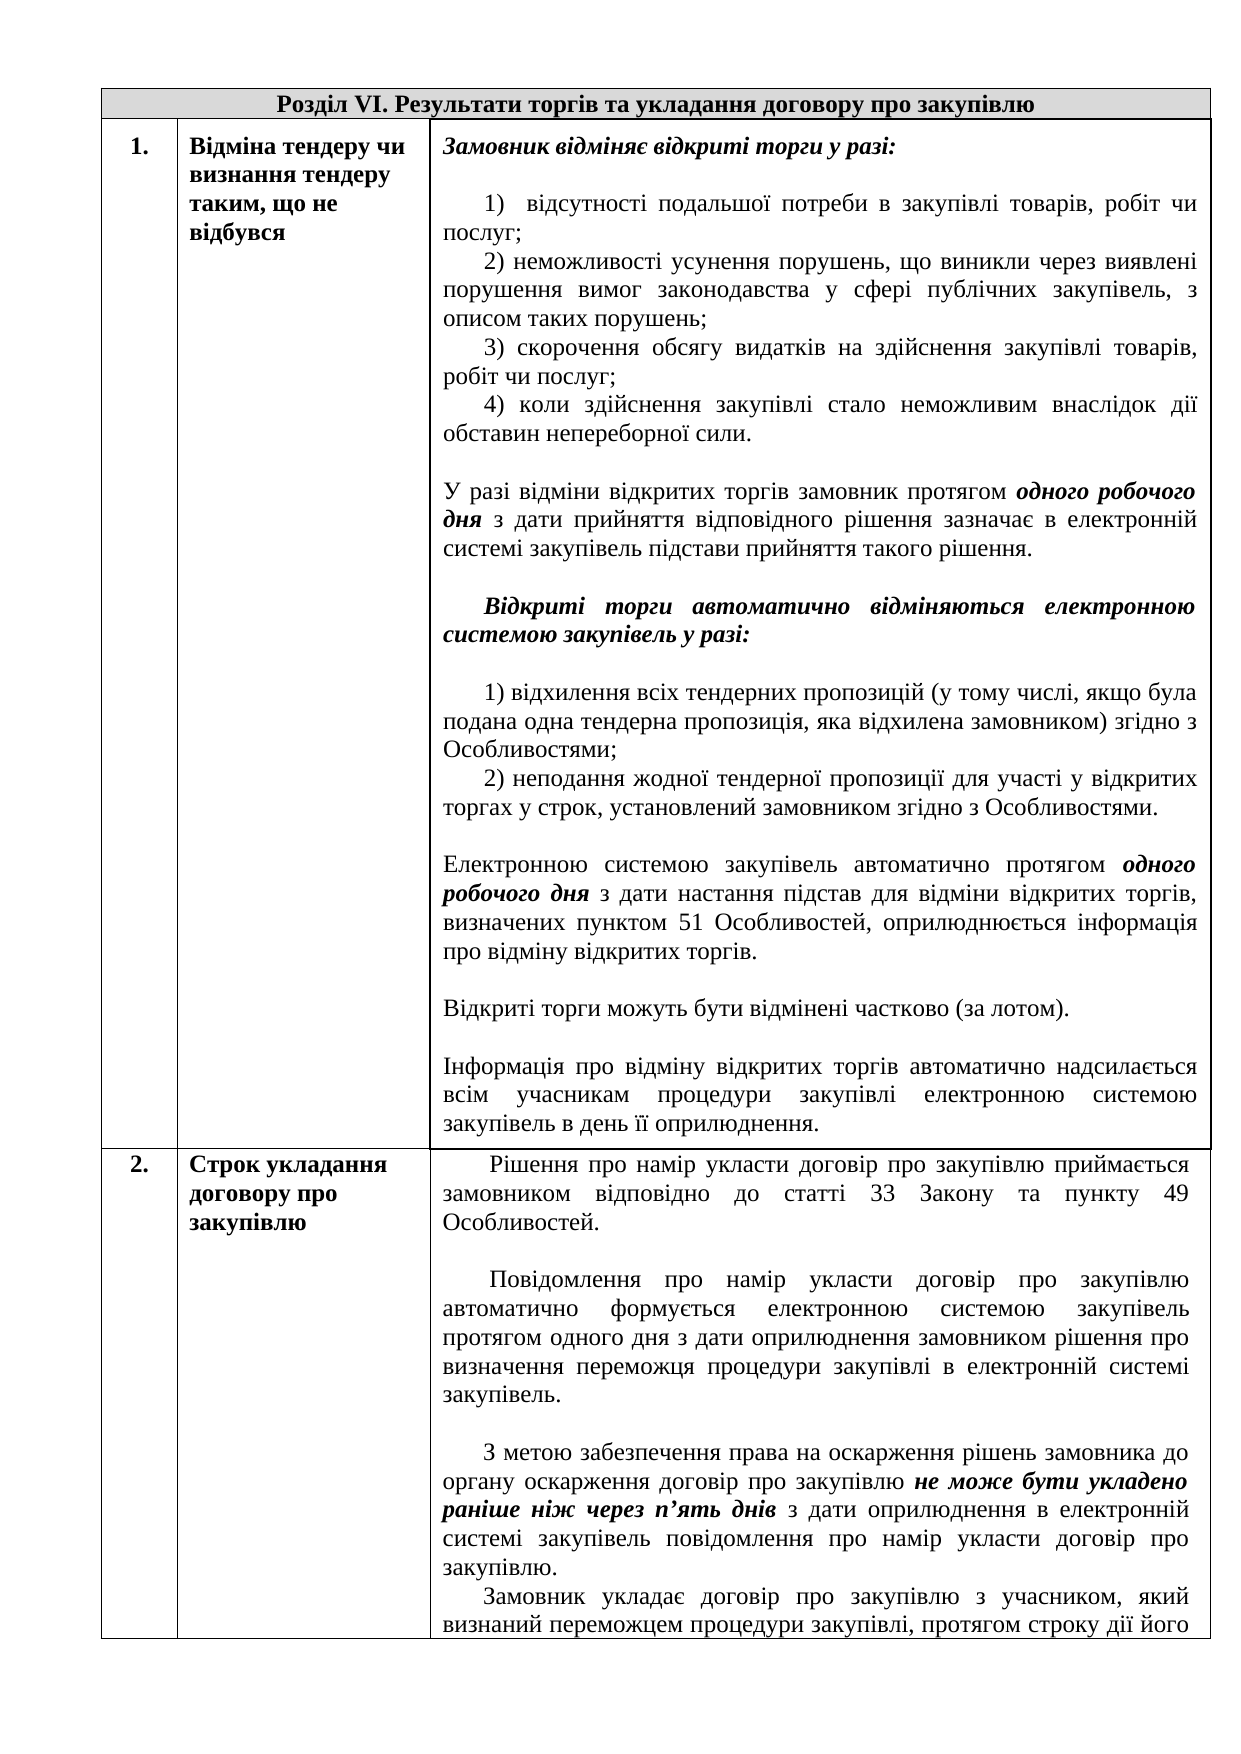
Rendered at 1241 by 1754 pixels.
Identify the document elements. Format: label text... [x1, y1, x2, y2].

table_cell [431, 1150, 1210, 1638]
table_cell Розділ VI. Результати торгів та укладання договору про закупівлю [102, 89, 1210, 118]
table_cell Відміна тендеру чи визнання тендеру таким, що не відбувся [178, 119, 429, 1147]
table_cell Замовник відміняє відкриті торги у разі: 1) відсутності подальшої потреби в закупівлі товарів, робіт чи послуг; 2) неможливості усунення порушень, що виникли через виявлені порушення вимог законодавства у сфері публічних закупівель, з описом таких порушень; 3) скорочення обсягу видатків на здійснення закупівлі товарів, робіт чи послуг; 4) коли здійснення закупівлі стало неможливим внаслідок дії обставин непереборної сили. У разі відміни відкритих торгів замовник протягом одного робочого дня з дати прийняття відповідного рішення зазначає в електронній системі закупівель підстави прийняття такого рішення. Відкриті торги автоматично відміняються електронною системою закупівель у разі: 1) відхилення всіх тендерних пропозицій (у тому числі, якщо була подана одна тендерна пропозиція, яка відхилена замовником) згідно з Особливостями; 2) неподання жодної тендерної пропозиції для участі у відкритих торгах у строк, установлений замовником згідно з Особливостями. Електронною системою закупівель автоматично протягом одного робочого дня з дати настання підстав для відміни відкритих торгів, визначених пунктом 51 Особливостей, оприлюднюється інформація про відміну відкритих торгів. Відкриті торги можуть бути відмінені частково (за лотом). Інформація про відміну відкритих торгів автоматично надсилається всім учасникам процедури закупівлі електронною системою закупівель в день її оприлюднення. [431, 120, 1210, 1147]
table_cell 1. [102, 119, 177, 1147]
table_cell 2. [102, 1149, 177, 1638]
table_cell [178, 1149, 430, 1638]
